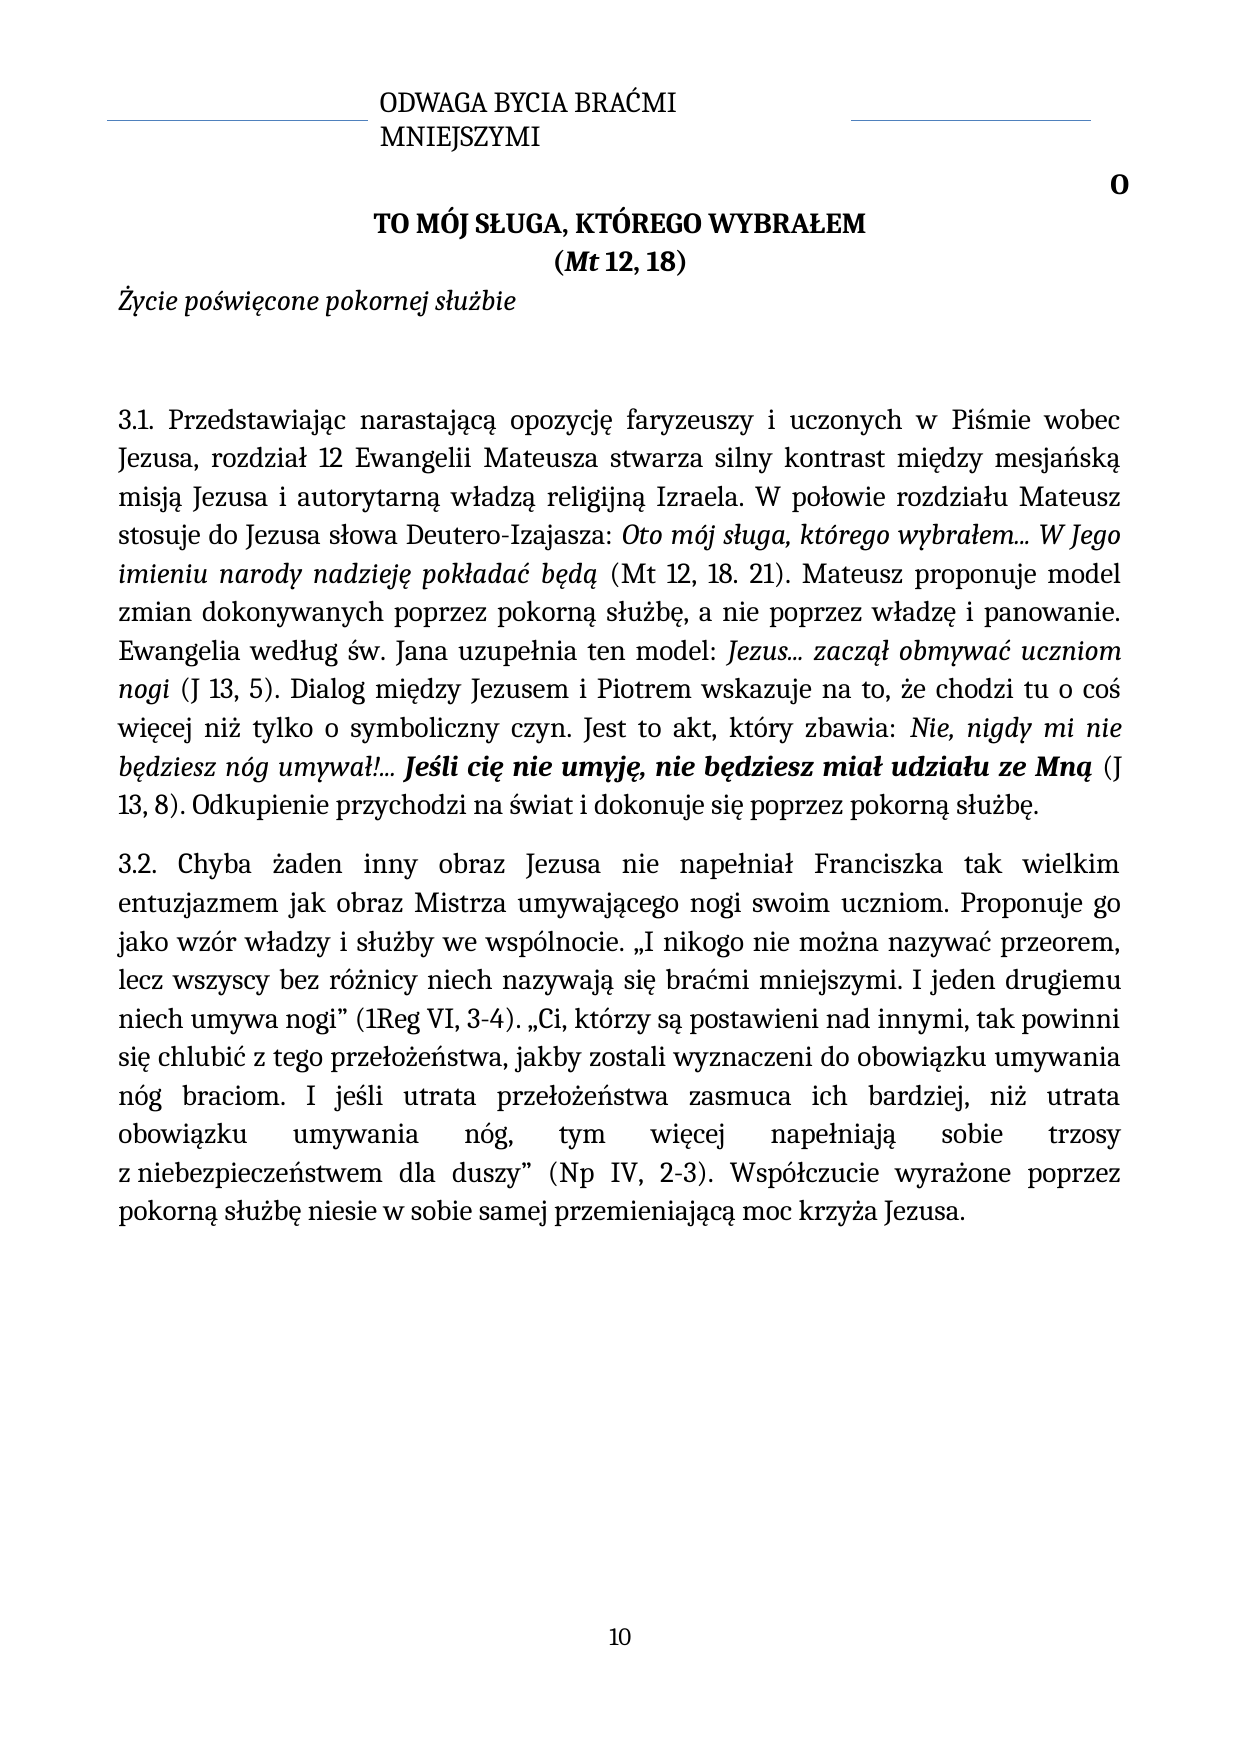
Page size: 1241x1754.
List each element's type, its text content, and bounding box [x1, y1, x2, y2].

subtitle OTO MÓJ SŁUGA, KTÓREGO WYBRAŁEM (Mt 12, 18) [118, 168, 1122, 279]
text Życie poświęcone pokornej służbie [118, 284, 1122, 318]
text 3.2. Chyba żaden inny obraz Jezusa nie napełniał Franciszka tak wielkim entuzjazmem jak obraz Mistrza umywającego nogi swoim uczniom. Proponuje go jako wzór władzy i służby we wspólnocie. „I nikogo nie można nazywać przeorem, lecz wszyscy bez różnicy niech nazywają się braćmi mniejszymi. I jeden drugiemu niech umywa nogi” (1Reg VI, 3-4). „Ci, którzy są postawieni nad innymi, tak powinni się chlubić z tego przełożeństwa, jakby zostali wyznaczeni do obowiązku umywania nóg braciom. I jeśli utrata przełożeństwa zasmuca ich bardziej, niż utrata obowiązku umywania nóg, tym więcej napełniają sobie trzosy z niebezpieczeństwem dla duszy” (Np IV, 2-3). Współczucie wyrażone poprzez pokorną służbę niesie w sobie samej przemieniającą moc krzyża Jezusa. [118, 848, 1122, 1228]
text 3.1. Przedstawiając narastającą opozycję faryzeuszy i uczonych w Piśmie wobec Jezusa, rozdział 12 Ewangelii Mateusza stwarza silny kontrast między mesjańską misją Jezusa i autorytarną władzą religijną Izraela. W połowie rozdziału Mateusz stosuje do Jezusa słowa Deutero-Izajasza: Oto mój sługa, którego wybrałem... W Jego imieniu narody nadzieję pokładać będą (Mt 12, 18. 21). Mateusz proponuje model zmian dokonywanych poprzez pokorną służbę, a nie poprzez władzę i panowanie. Ewangelia według św. Jana uzupełnia ten model: Jezus... zaczął obmywać uczniom nogi (J 13, 5). Dialog między Jezusem i Piotrem wskazuje na to, że chodzi tu o coś więcej niż tylko o symboliczny czyn. Jest to akt, który zbawia: Nie, nigdy mi nie będziesz nóg umywał!... Jeśli cię nie umyję, nie będziesz miał udziału ze Mną (J 13, 8). Odkupienie przychodzi na świat i dokonuje się poprzez pokorną służbę. [118, 403, 1122, 822]
